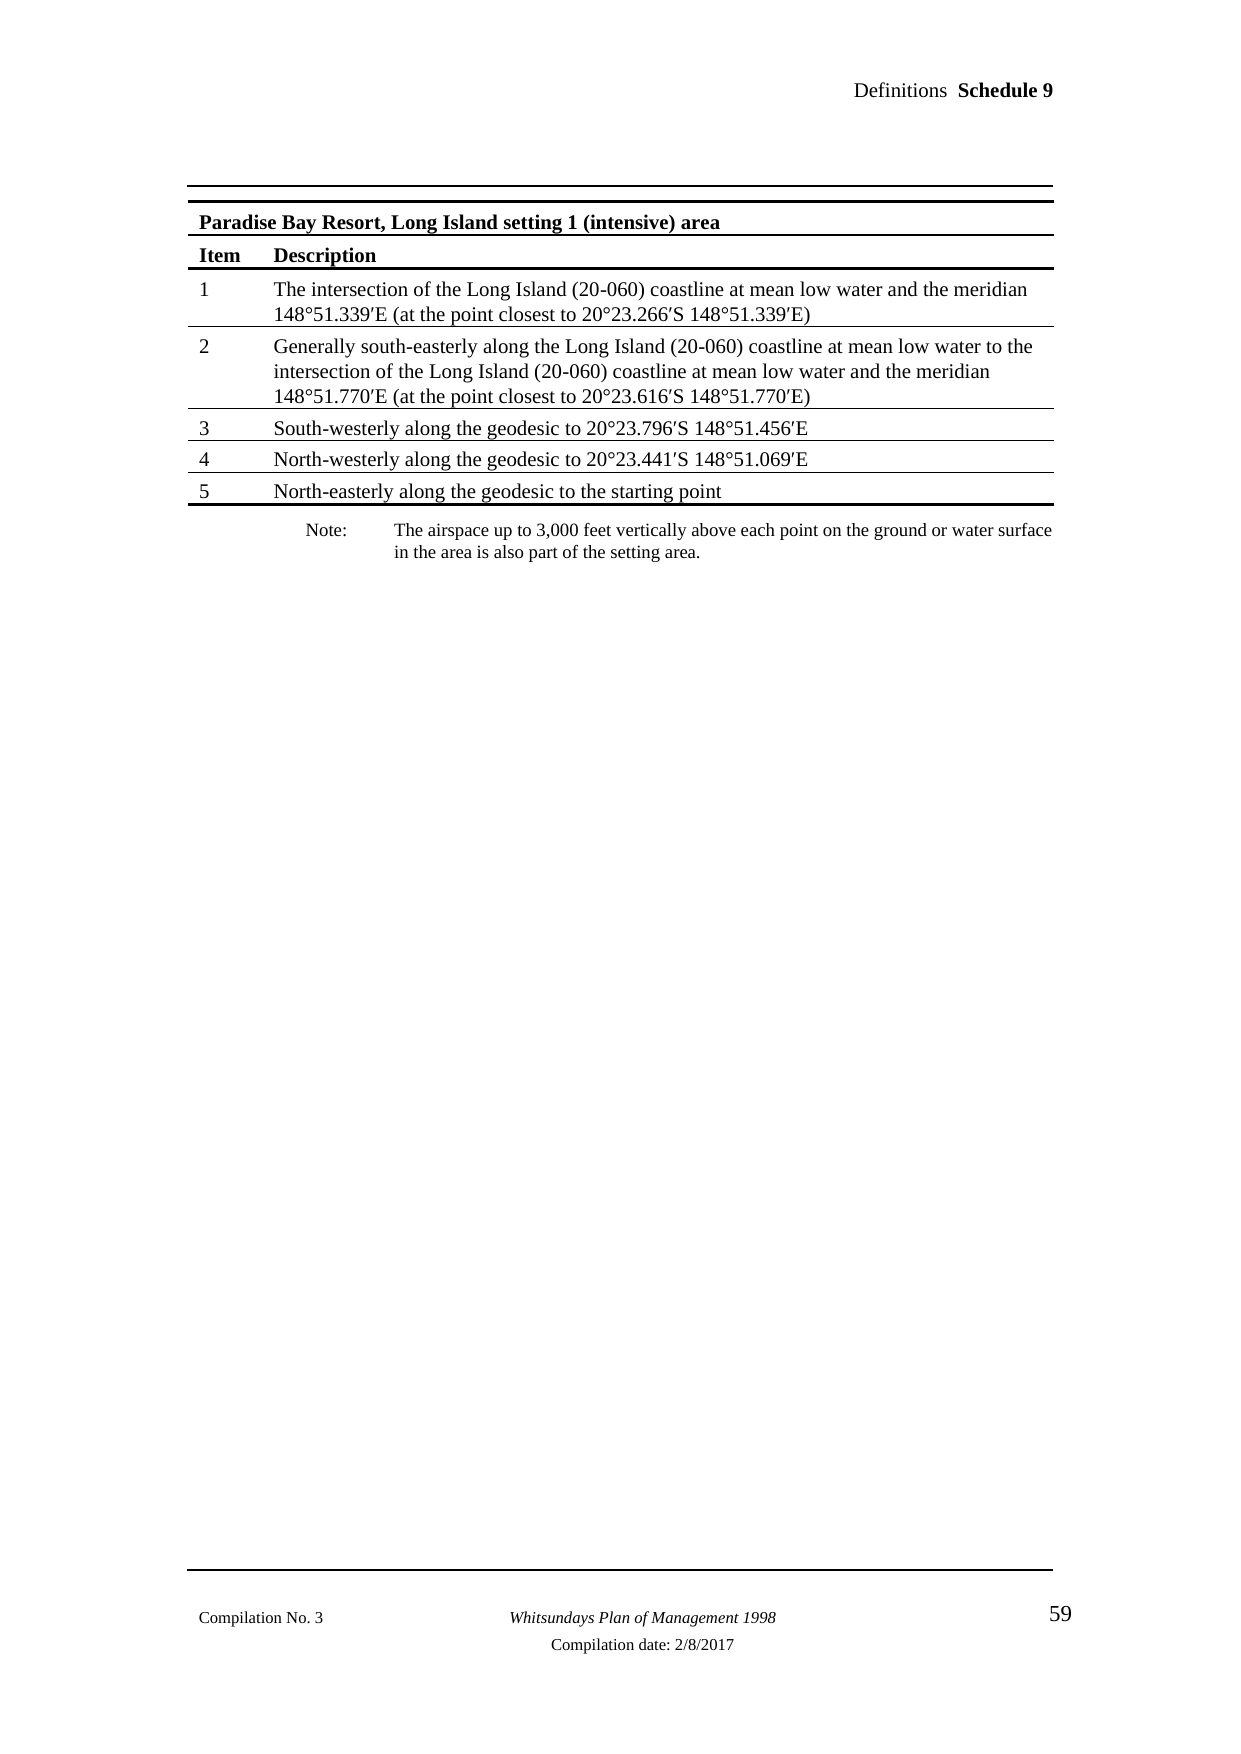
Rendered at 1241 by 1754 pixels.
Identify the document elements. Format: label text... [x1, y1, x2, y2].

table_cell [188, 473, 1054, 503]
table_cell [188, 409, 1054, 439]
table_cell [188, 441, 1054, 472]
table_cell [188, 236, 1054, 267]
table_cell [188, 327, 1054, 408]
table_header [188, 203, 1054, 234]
text Note: The airspace up to 3,000 feet vertically above each point on the ground or water surface in the area is also part of the setting area. [305, 519, 1053, 562]
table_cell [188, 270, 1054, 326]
